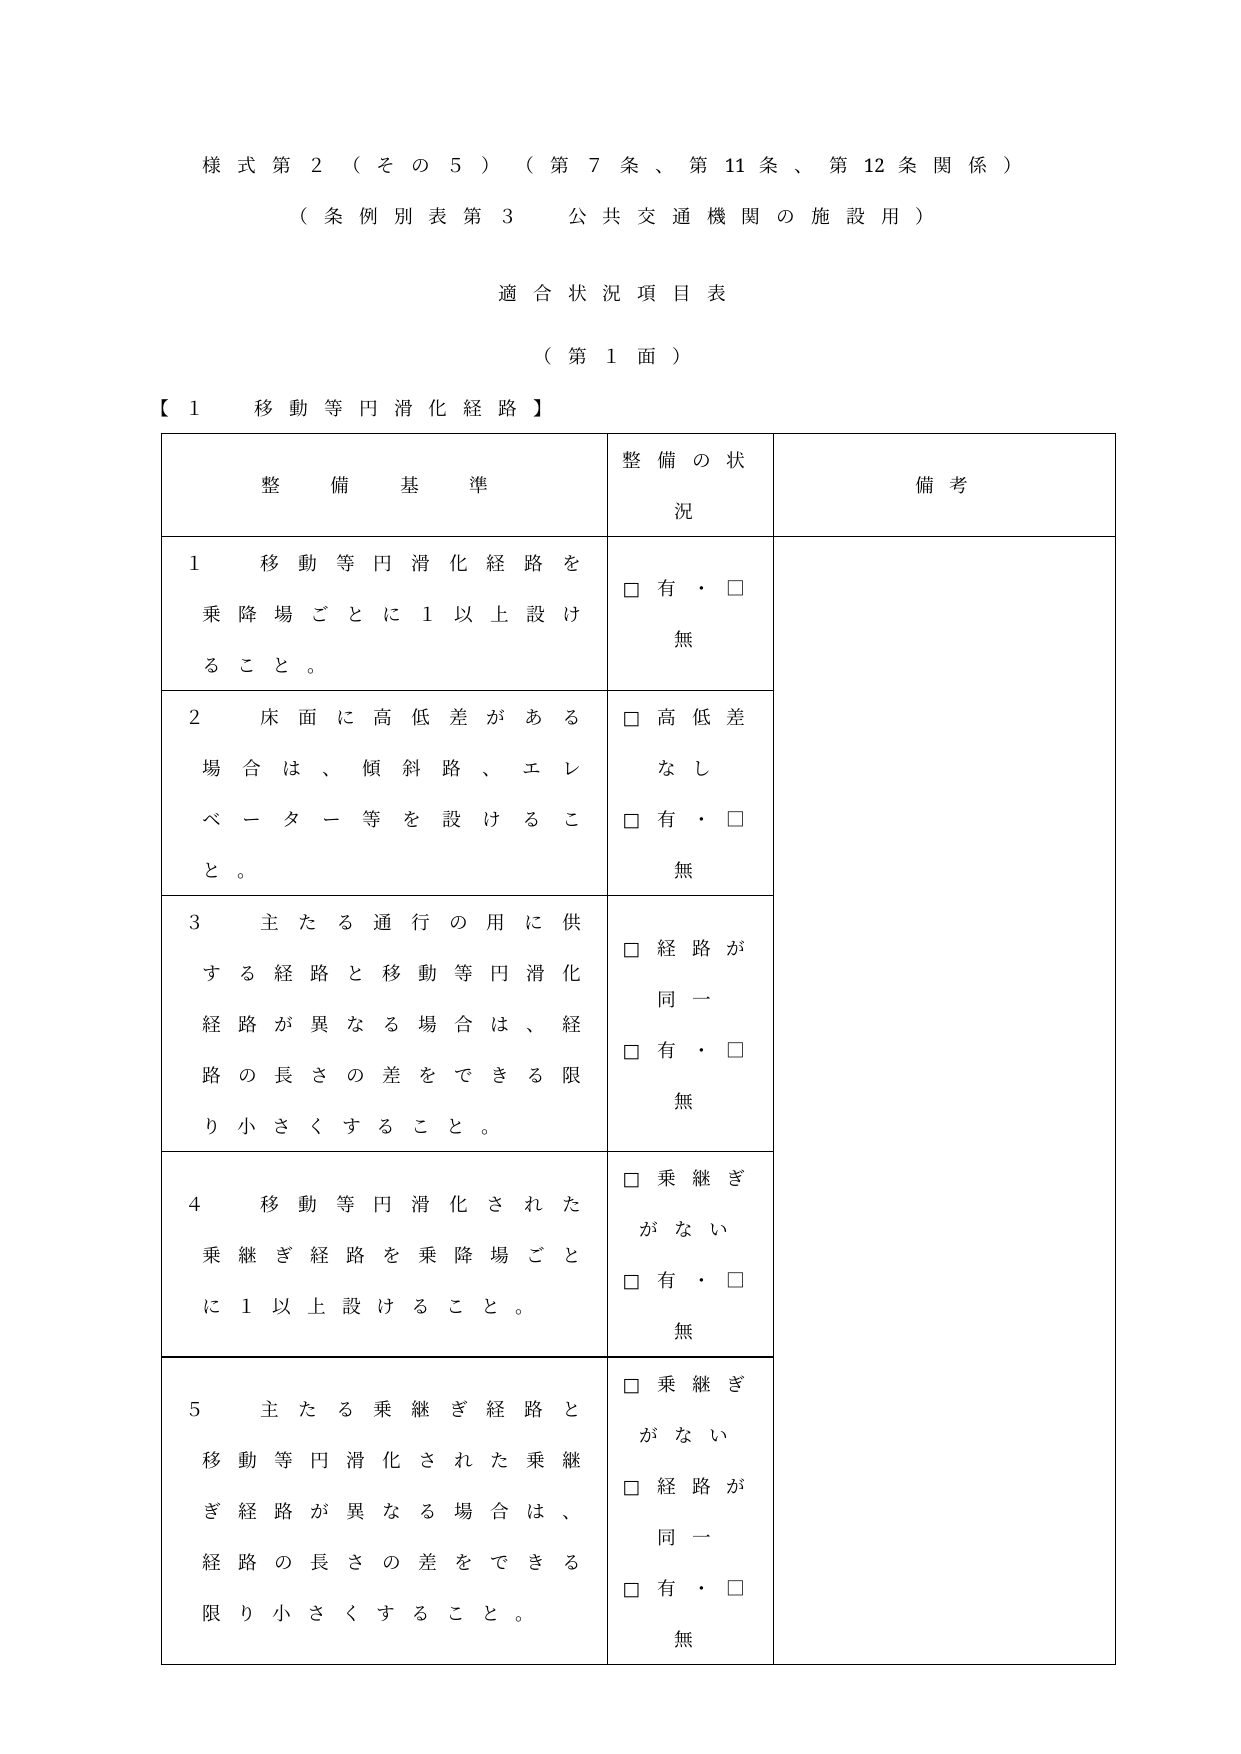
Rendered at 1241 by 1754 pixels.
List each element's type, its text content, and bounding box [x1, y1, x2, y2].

table_cell １ 移動等円滑化経路を乗降場ごとに１以上設けること。 [162, 537, 607, 690]
text （第１面） [150, 330, 1090, 381]
text 適合状況項目表 [150, 267, 1090, 318]
table_cell □有・□無 [608, 537, 773, 690]
table_cell □乗継ぎがない □有・□無 [608, 1152, 773, 1356]
table_cell ２ 床面に高低差がある場合は、傾斜路、エレベーター等を設けること。 [162, 691, 607, 895]
text 様式第２（その５）（第７条、第11条、第12条関係） （条例別表第３ 公共交通機関の施設用） [142, 139, 1090, 241]
table_cell □経路が同一 □有・□無 [608, 896, 773, 1151]
table_cell [774, 537, 1115, 1664]
table_cell ３ 主たる通行の用に供する経路と移動等円滑化経路が異なる場合は、経路の長さの差をできる限り小さくすること。 [162, 896, 607, 1151]
table_header 整 備 基 準 [162, 434, 607, 536]
table_cell □高低差なし □有・□無 [608, 691, 773, 895]
table_header 備考 [774, 434, 1115, 536]
table_cell ４ 移動等円滑化された乗継ぎ経路を乗降場ごとに１以上設けること。 [162, 1152, 607, 1356]
text 【１ 移動等円滑化経路】 [150, 381, 1090, 432]
table_cell ５ 主たる乗継ぎ経路と移動等円滑化された乗継ぎ経路が異なる場合は、経路の長さの差をできる限り小さくすること。 [162, 1358, 607, 1664]
table_header 整備の状況 [608, 434, 773, 536]
table_cell □乗継ぎがない □経路が同一 □有・□無 [608, 1358, 773, 1664]
